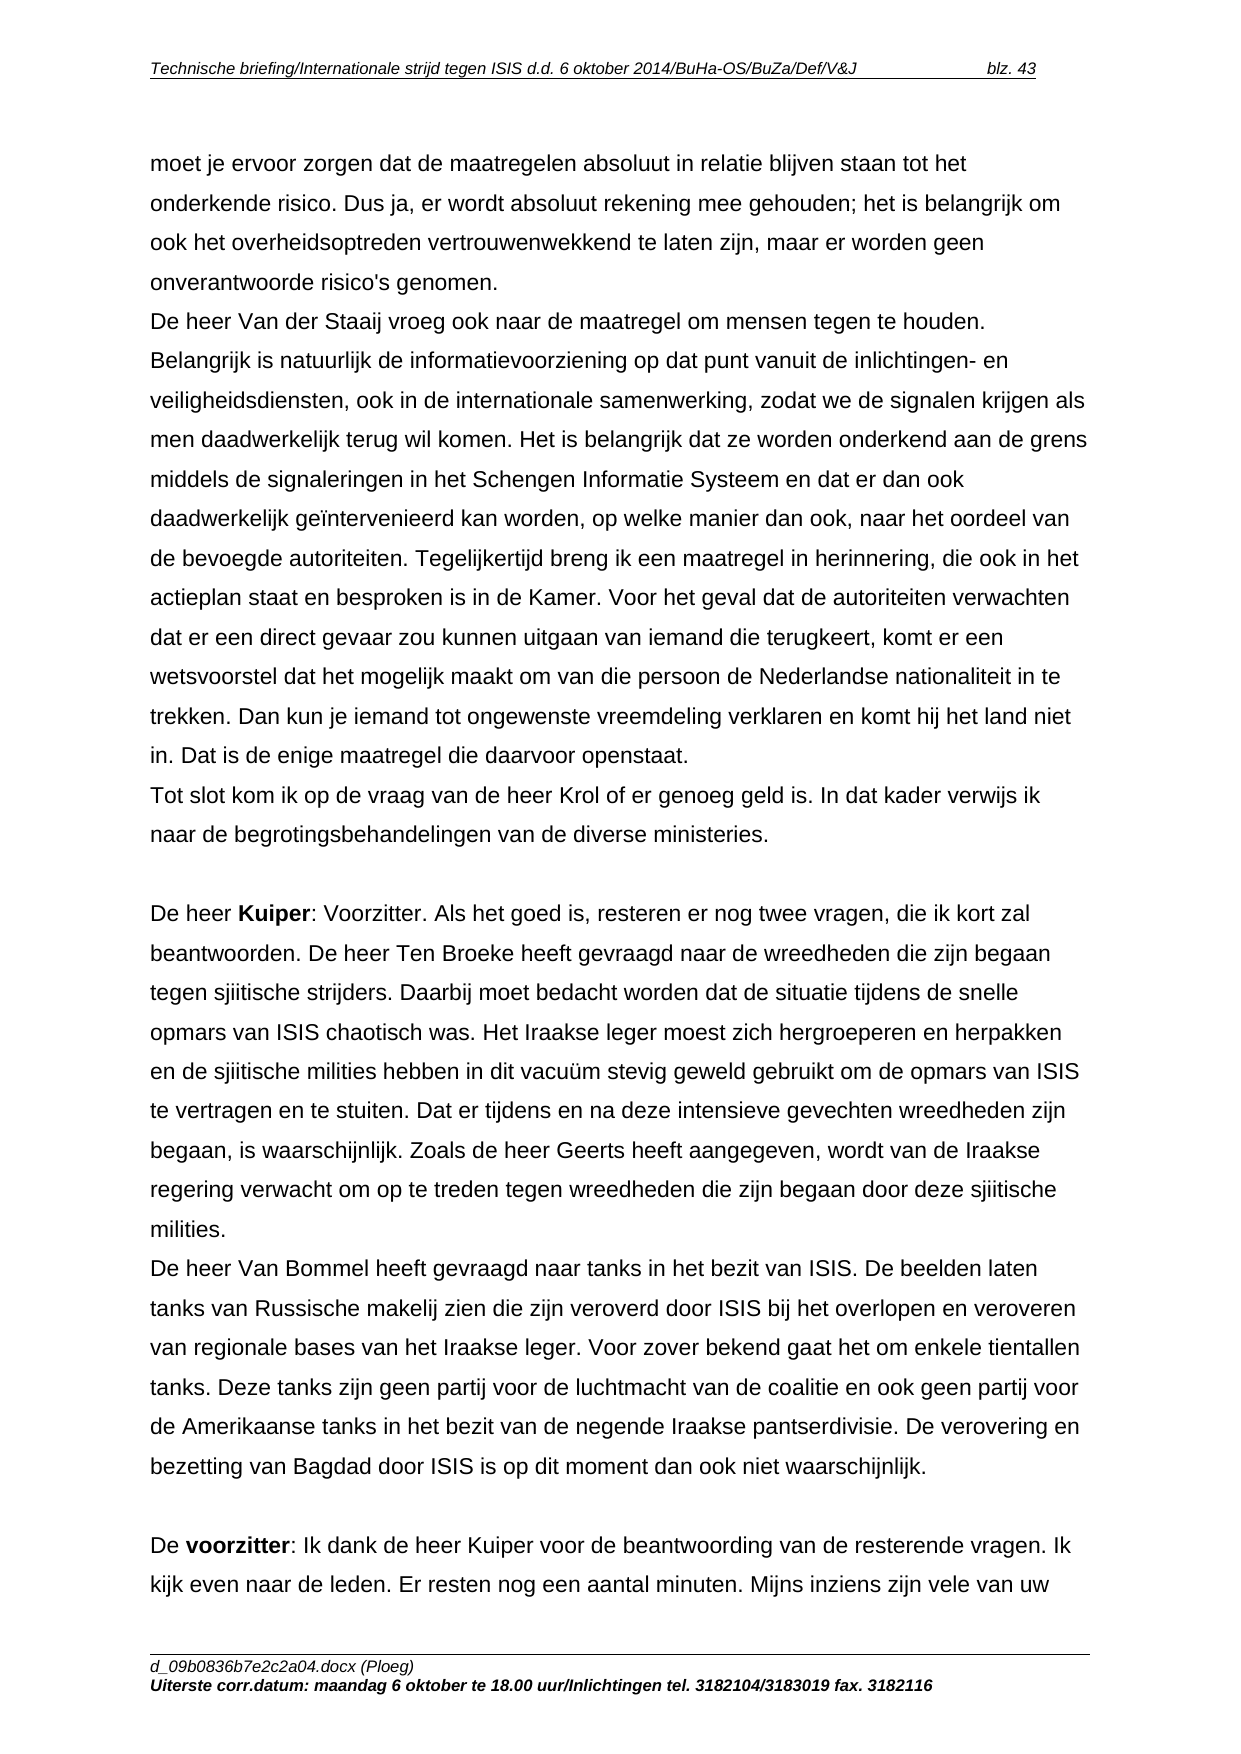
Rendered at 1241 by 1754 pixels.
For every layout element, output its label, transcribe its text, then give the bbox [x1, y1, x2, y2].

text De heer Kuiper: Voorzitter. Als het goed is, resteren er nog twee vragen, die ik kort zal beantwoorden. De heer Ten Broeke heeft gevraagd naar de wreedheden die zijn begaan tegen sjiitische strijders. Daarbij moet bedacht worden dat de situatie tijdens de snelle opmars van ISIS chaotisch was. Het Iraakse leger moest zich hergroeperen en herpakken en de sjiitische milities hebben in dit vacuüm stevig geweld gebruikt om de opmars van ISIS te vertragen en te stuiten. Dat er tijdens en na deze intensieve gevechten wreedheden zijn begaan, is waarschijnlijk. Zoals de heer Geerts heeft aangegeven, wordt van de Iraakse regering verwacht om op te treden tegen wreedheden die zijn begaan door deze sjiitische milities. [150, 900, 1090, 1242]
text De heer Van Bommel heeft gevraagd naar tanks in het bezit van ISIS. De beelden laten tanks van Russische makelij zien die zijn veroverd door ISIS bij het overlopen en veroveren van regionale bases van het Iraakse leger. Voor zover bekend gaat het om enkele tientallen tanks. Deze tanks zijn geen partij voor de luchtmacht van de coalitie en ook geen partij voor de Amerikaanse tanks in het bezit van de negende Iraakse pantserdivisie. De verovering en bezetting van Bagdad door ISIS is op dit moment dan ook niet waarschijnlijk. [150, 1255, 1090, 1479]
text De heer Van der Staaij vroeg ook naar de maatregel om mensen tegen te houden. Belangrijk is natuurlijk de informatievoorziening op dat punt vanuit de inlichtingen- en veiligheidsdiensten, ook in de internationale samenwerking, zodat we de signalen krijgen als men daadwerkelijk terug wil komen. Het is belangrijk dat ze worden onderkend aan de grens middels de signaleringen in het Schengen Informatie Systeem en dat er dan ook daadwerkelijk geïntervenieerd kan worden, op welke manier dan ook, naar het oordeel van de bevoegde autoriteiten. Tegelijkertijd breng ik een maatregel in herinnering, die ook in het actieplan staat en besproken is in de Kamer. Voor het geval dat de autoriteiten verwachten dat er een direct gevaar zou kunnen uitgaan van iemand die terugkeert, komt er een wetsvoorstel dat het mogelijk maakt om van die persoon de Nederlandse nationaliteit in te trekken. Dan kun je iemand tot ongewenste vreemdeling verklaren en komt hij het land niet in. Dat is de enige maatregel die daarvoor openstaat. [150, 308, 1090, 768]
text Tot slot kom ik op de vraag van de heer Krol of er genoeg geld is. In dat kader verwijs ik naar de begrotingsbehandelingen van de diverse ministeries. [150, 782, 1090, 847]
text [150, 1532, 1090, 1598]
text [150, 150, 1090, 295]
